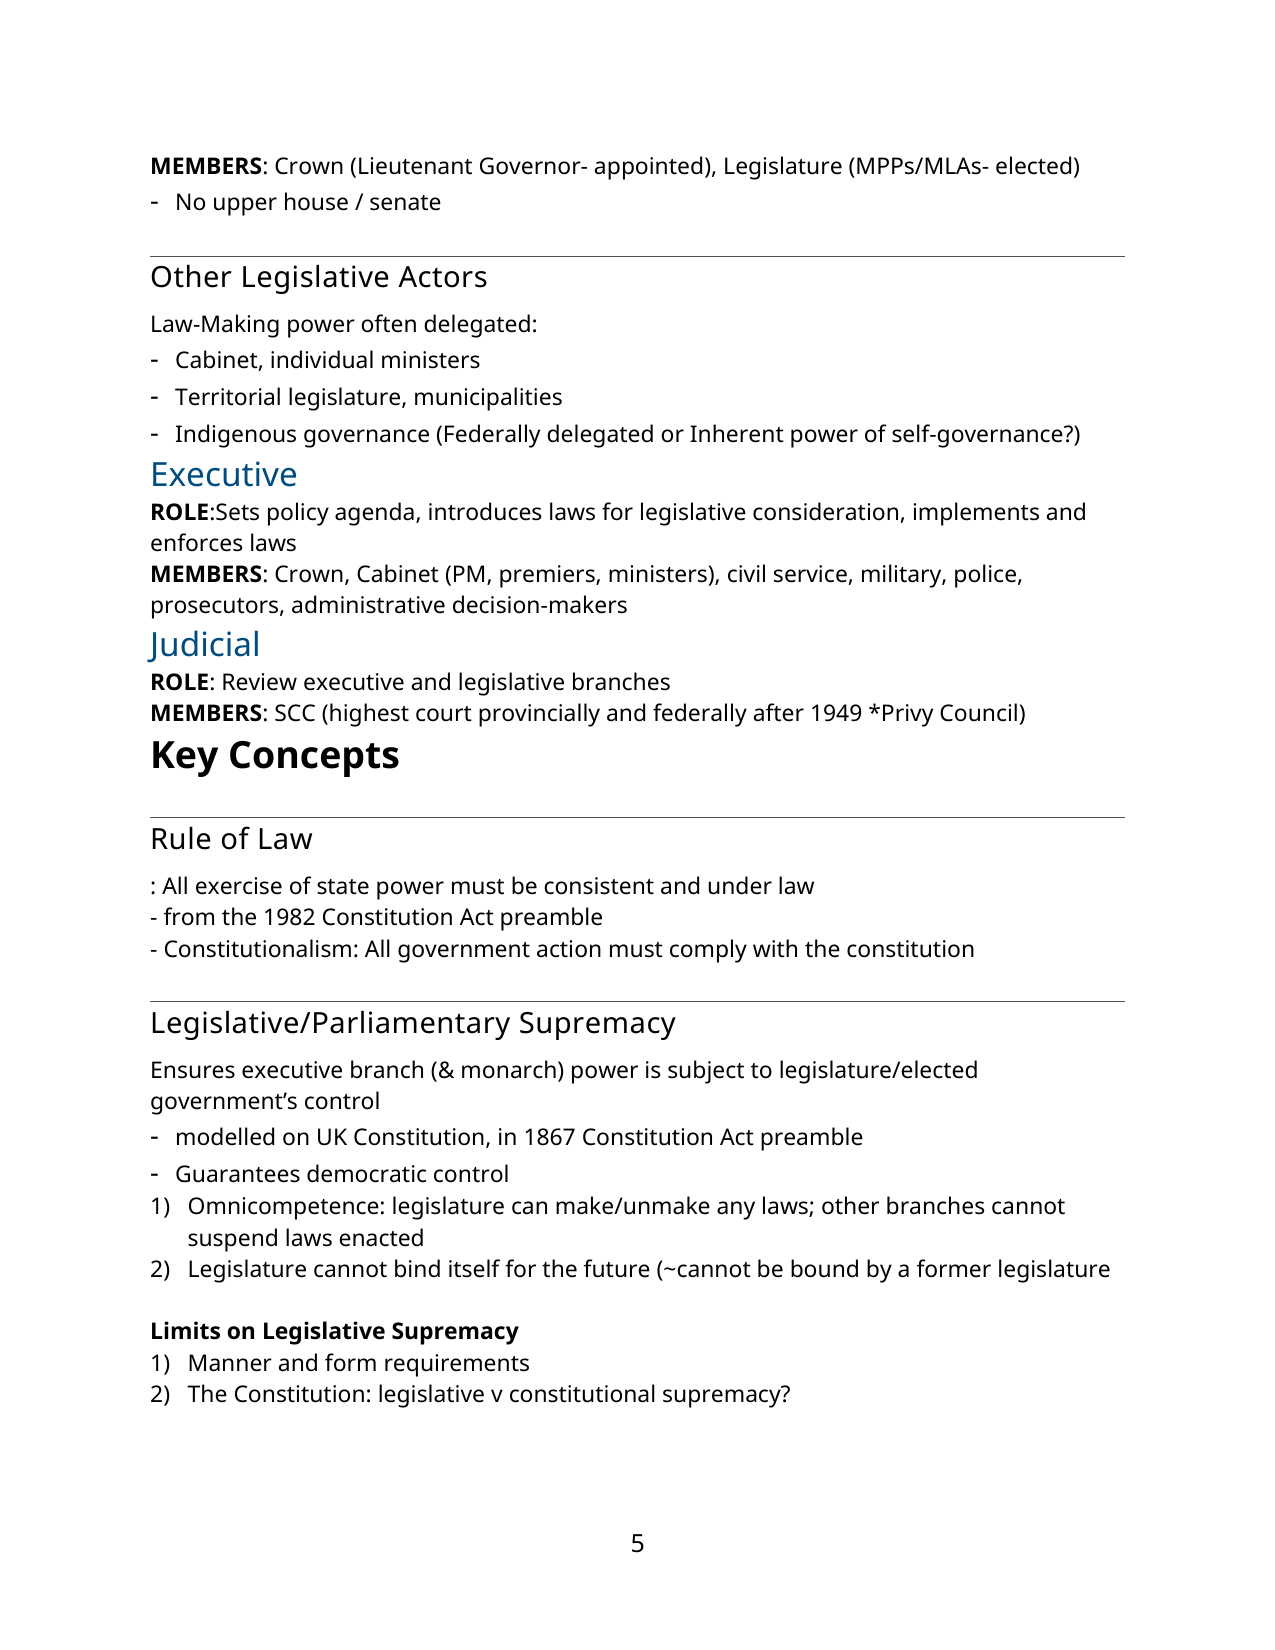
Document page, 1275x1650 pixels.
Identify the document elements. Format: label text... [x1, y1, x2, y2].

subtitle Key Concepts [150, 729, 1125, 780]
subtitle Legislative/Parliamentary Supremacy [150, 1002, 1125, 1042]
list No upper house / senate [150, 181, 1125, 218]
subtitle Executive [150, 450, 1125, 496]
subtitle Judicial [150, 621, 1125, 666]
list modelled on UK Constitution, in 1867 Constitution Act preamble [150, 1117, 1125, 1153]
text Law-Making power often delegated: [150, 308, 1125, 340]
subtitle Rule of Law [150, 818, 1125, 858]
text MEMBERS: Crown (Lieutenant Governor- appointed), Legislature (MPPs/MLAs- elected) [150, 150, 1125, 181]
text Limits on Legislative Supremacy [150, 1315, 1125, 1347]
text : All exercise of state power must be consistent and under law [150, 870, 1125, 901]
list Cabinet, individual ministers [150, 340, 1125, 377]
list Territorial legislature, municipalities [150, 377, 1125, 413]
list Indigenous governance (Federally delegated or Inherent power of self-governance?) [150, 413, 1125, 450]
list The Constitution: legislative v constitutional supremacy? [150, 1378, 1125, 1409]
text MEMBERS: SCC (highest court provincially and federally after 1949 *Privy Council) [150, 697, 1125, 729]
text - Constitutionalism: All government action must comply with the constitution [150, 932, 1125, 964]
list Manner and form requirements [150, 1347, 1125, 1378]
subtitle Other Legislative Actors [150, 257, 1125, 296]
text ROLE:Sets policy agenda, introduces laws for legislative consideration, implements and enforces laws [150, 496, 1125, 558]
list Guarantees democratic control [150, 1153, 1125, 1190]
list Legislature cannot bind itself for the future (~cannot be bound by a former legislature [150, 1253, 1125, 1284]
text MEMBERS: Crown, Cabinet (PM, premiers, ministers), civil service, military, police, prosecutors, administrative decision-makers [150, 558, 1125, 621]
text - from the 1982 Constitution Act preamble [150, 901, 1125, 932]
text Ensures executive branch (& monarch) power is subject to legislature/elected government’s control [150, 1054, 1125, 1117]
text ROLE: Review executive and legislative branches [150, 666, 1125, 697]
list Omnicompetence: legislature can make/unmake any laws; other branches cannot suspend laws enacted [150, 1190, 1125, 1253]
